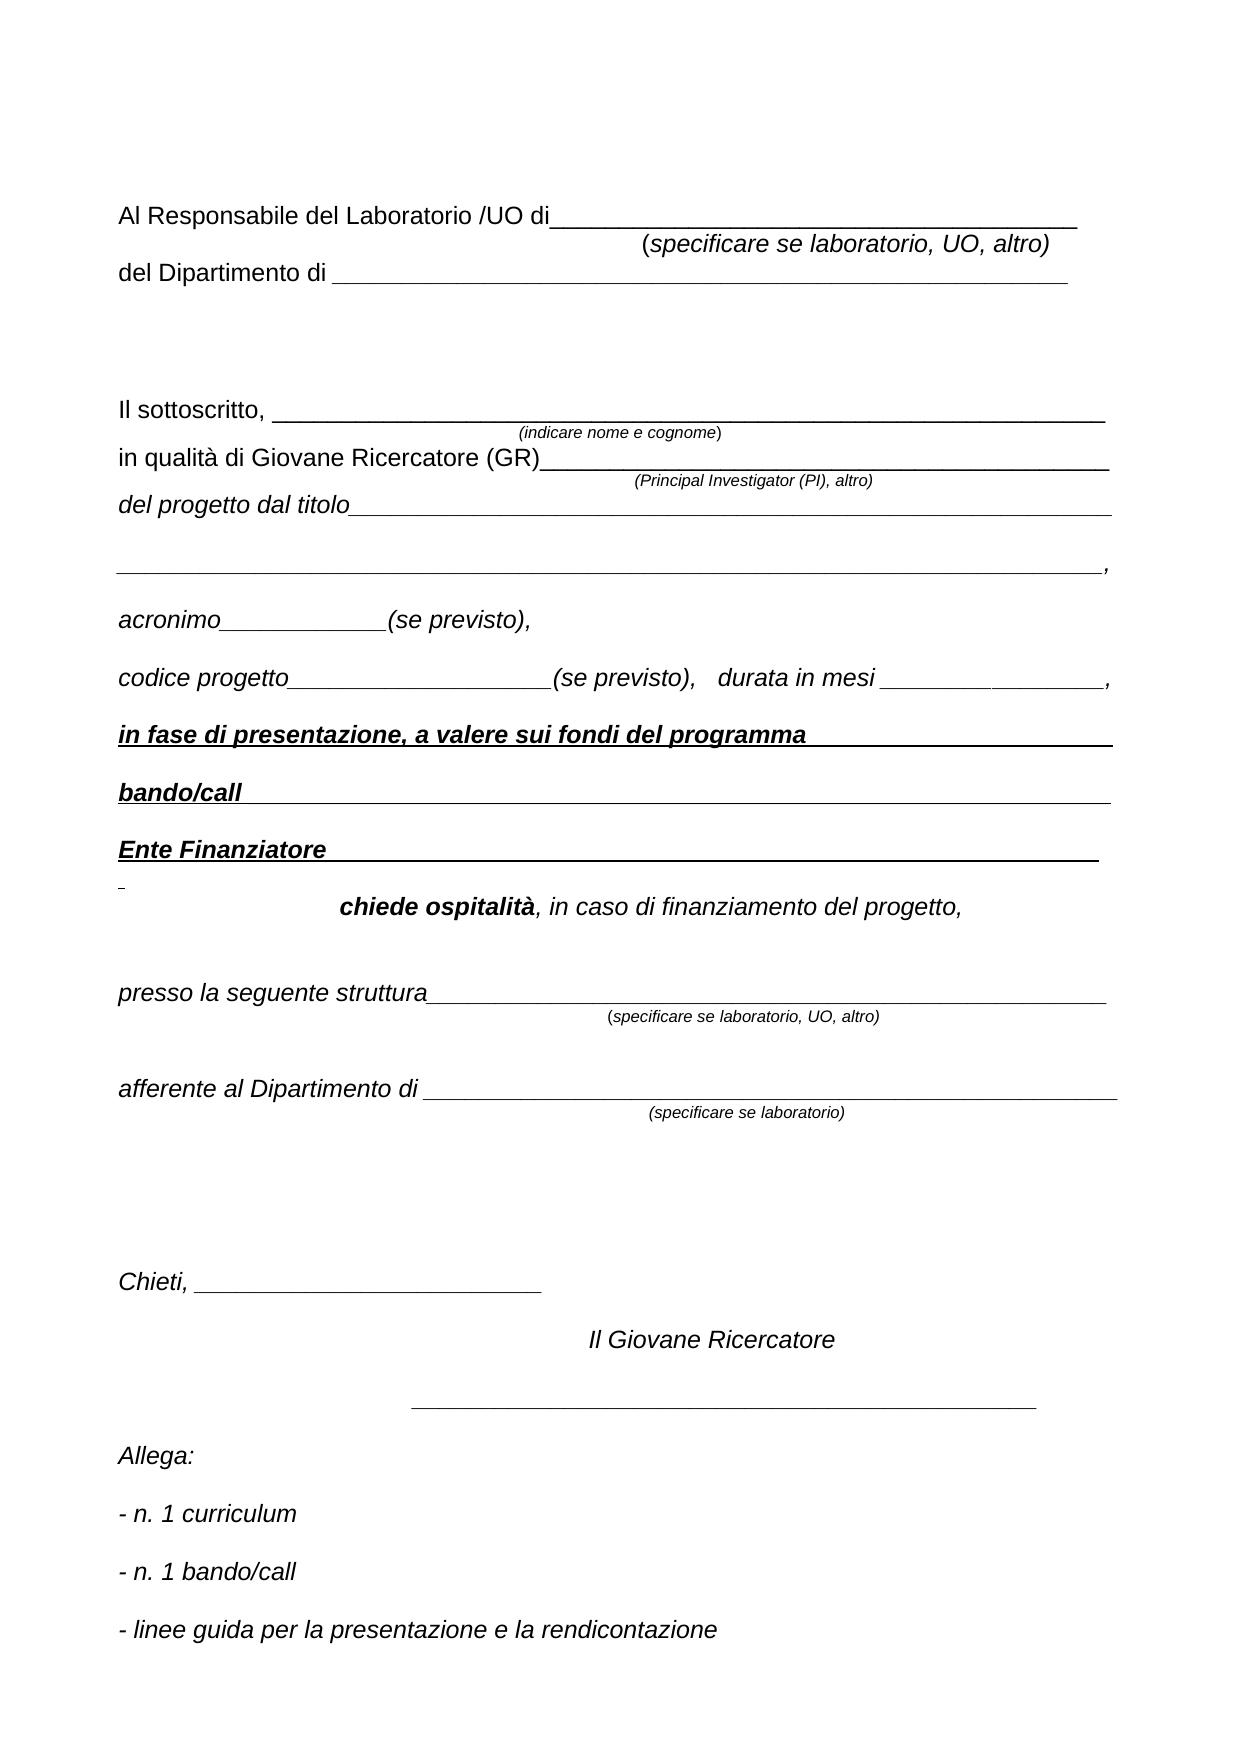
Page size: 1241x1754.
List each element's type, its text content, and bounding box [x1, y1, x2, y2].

text (Principal Investigator (PI), altro) [561, 471, 1122, 490]
text (specificare se laboratorio) [561, 1103, 1122, 1122]
text afferente al Dipartimento di __________________________________________________ [118, 1074, 1122, 1103]
text presso la seguente struttura_________________________________________________ [118, 978, 1122, 1007]
text _____________________________________________ [339, 1383, 1122, 1412]
text in fase di presentazione, a valere sui fondi del programma______________________ [118, 720, 1122, 749]
text Il sottoscritto, ____________________________________________________________ [118, 394, 1122, 423]
text (specificare se laboratorio, UO, altro) [413, 229, 1122, 258]
text acronimo____________(se previsto), [118, 605, 1122, 634]
text bando/call ______________________________________________________________ [118, 778, 1122, 807]
text - n. 1 curriculum [118, 1499, 1122, 1528]
text _______________________________________________________________________, [118, 548, 1122, 577]
text codice progetto___________________(se previsto), durata in mesi ________________, [118, 663, 1122, 692]
text (indicare nome e cognome) [118, 423, 1122, 442]
text Allega: [118, 1441, 1122, 1470]
text del progetto dal titolo_______________________________________________________ [118, 490, 1122, 519]
text (specificare se laboratorio, UO, altro) [413, 1007, 1122, 1026]
text in qualità di Giovane Ricercatore (GR)_________________________________________ [118, 442, 1122, 471]
text Chieti, _________________________ [118, 1267, 1122, 1296]
text Al Responsabile del Laboratorio /UO di______________________________________ [118, 201, 1122, 229]
text Il Giovane Ricercatore [118, 1325, 1122, 1354]
text Ente Finanziatore _______________________________________________________ [118, 835, 1122, 864]
text - linee guida per la presentazione e la rendicontazione [118, 1615, 1122, 1643]
text del Dipartimento di _____________________________________________________ [118, 258, 1122, 287]
text - n. 1 bando/call [118, 1557, 1122, 1586]
text chiede ospitalità, in caso di finanziamento del progetto, [266, 892, 1122, 921]
